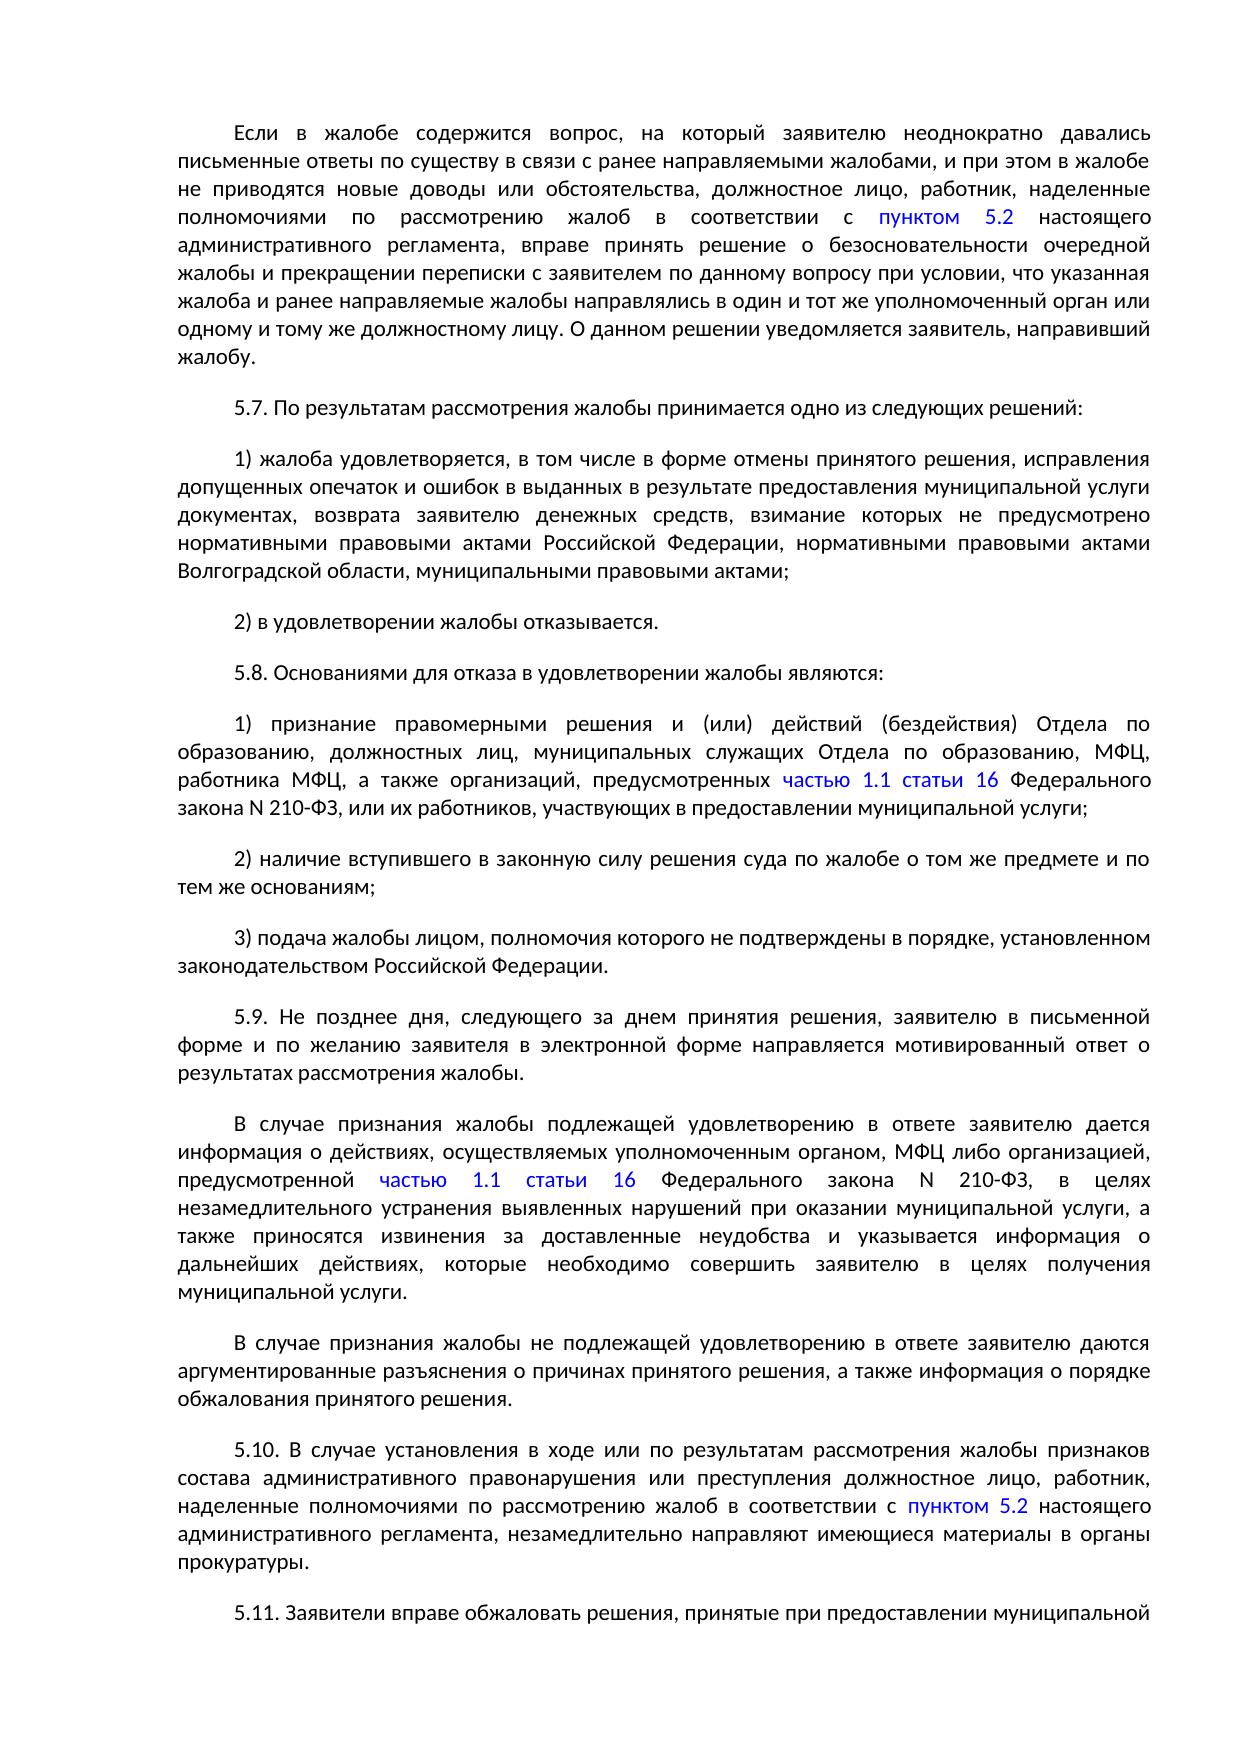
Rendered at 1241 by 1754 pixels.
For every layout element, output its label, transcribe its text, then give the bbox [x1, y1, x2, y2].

text 5.7. По результатам рассмотрения жалобы принимается одно из следующих решений: [177, 393, 1152, 421]
text 3) подача жалобы лицом, полномочия которого не подтверждены в порядке, установленном законодательством Российской Федерации. [177, 923, 1152, 979]
text 1) признание правомерными решения и (или) действий (бездействия) Отдела по образованию, должностных лиц, муниципальных служащих Отдела по образованию, МФЦ, работника МФЦ, а также организаций, предусмотренных частью 1.1 статьи 16 Федерального закона N 210-ФЗ, или их работников, участвующих в предоставлении муниципальной услуги; [177, 709, 1152, 821]
text 1) жалоба удовлетворяется, в том числе в форме отмены принятого решения, исправления допущенных опечаток и ошибок в выданных в результате предоставления муниципальной услуги документах, возврата заявителю денежных средств, взимание которых не предусмотрено нормативными правовыми актами Российской Федерации, нормативными правовыми актами Волгоградской области, муниципальными правовыми актами; [177, 444, 1152, 584]
text Если в жалобе содержится вопрос, на который заявителю неоднократно давались письменные ответы по существу в связи с ранее направляемыми жалобами, и при этом в жалобе не приводятся новые доводы или обстоятельства, должностное лицо, работник, наделенные полномочиями по рассмотрению жалоб в соответствии с пунктом 5.2 настоящего административного регламента, вправе принять решение о безосновательности очередной жалобы и прекращении переписки с заявителем по данному вопросу при условии, что указанная жалоба и ранее направляемые жалобы направлялись в один и тот же уполномоченный орган или одному и тому же должностному лицу. О данном решении уведомляется заявитель, направивший жалобу. [177, 118, 1152, 370]
text 2) в удовлетворении жалобы отказывается. [177, 607, 1152, 635]
text 5.8. Основаниями для отказа в удовлетворении жалобы являются: [177, 658, 1152, 686]
text 5.10. В случае установления в ходе или по результатам рассмотрения жалобы признаков состава административного правонарушения или преступления должностное лицо, работник, наделенные полномочиями по рассмотрению жалоб в соответствии с пунктом 5.2 настоящего административного регламента, незамедлительно направляют имеющиеся материалы в органы прокуратуры. [177, 1435, 1152, 1575]
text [177, 1598, 1152, 1626]
text 5.9. Не позднее дня, следующего за днем принятия решения, заявителю в письменной форме и по желанию заявителя в электронной форме направляется мотивированный ответ о результатах рассмотрения жалобы. [177, 1002, 1152, 1086]
text В случае признания жалобы подлежащей удовлетворению в ответе заявителю дается информация о действиях, осуществляемых уполномоченным органом, МФЦ либо организацией, предусмотренной частью 1.1 статьи 16 Федерального закона N 210-ФЗ, в целях незамедлительного устранения выявленных нарушений при оказании муниципальной услуги, а также приносятся извинения за доставленные неудобства и указывается информация о дальнейших действиях, которые необходимо совершить заявителю в целях получения муниципальной услуги. [177, 1109, 1152, 1305]
text 2) наличие вступившего в законную силу решения суда по жалобе о том же предмете и по тем же основаниям; [177, 844, 1152, 900]
text В случае признания жалобы не подлежащей удовлетворению в ответе заявителю даются аргументированные разъяснения о причинах принятого решения, а также информация о порядке обжалования принятого решения. [177, 1328, 1152, 1412]
